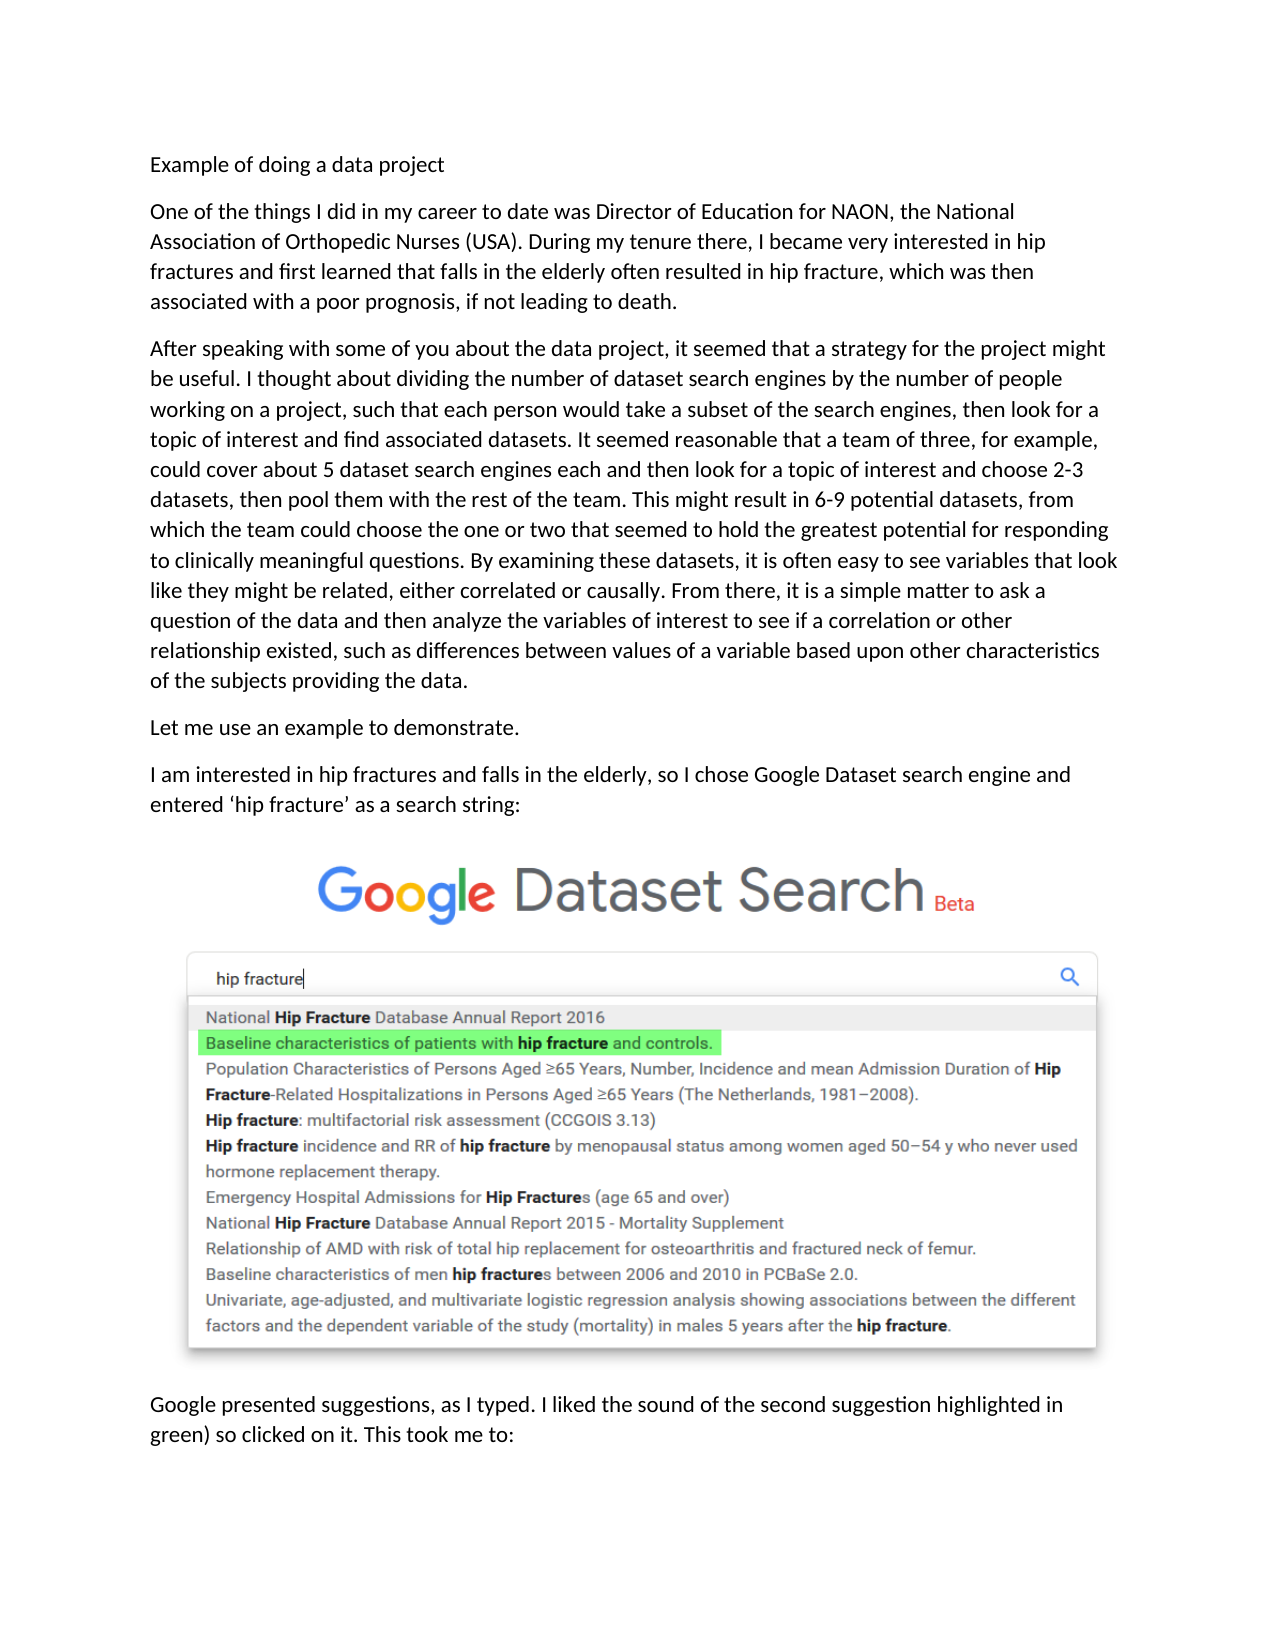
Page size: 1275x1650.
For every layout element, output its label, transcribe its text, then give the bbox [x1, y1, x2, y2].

picture [150, 837, 1125, 1371]
text Google presented suggestions, as I typed. I liked the sound of the second suggestion highlighted in green) so clicked on it. This took me to: [150, 1390, 1125, 1448]
text I am interested in hip fractures and falls in the elderly, so I chose Google Dataset search engine and entered ‘hip fracture’ as a search string: [150, 760, 1125, 819]
text Let me use an example to demonstrate. [150, 713, 1125, 742]
text One of the things I did in my career to date was Director of Education for NAON, the National Association of Orthopedic Nurses (USA). During my tenure there, I became very interested in hip fractures and first learned that falls in the elderly often resulted in hip fracture, which was then associated with a poor prognosis, if not leading to death. [150, 197, 1125, 316]
text After speaking with some of you about the data project, it seemed that a strategy for the project might be useful. I thought about dividing the number of dataset search engines by the number of people working on a project, such that each person would take a subset of the search engines, then look for a topic of interest and find associated datasets. It seemed reasonable that a team of three, for example, could cover about 5 dataset search engines each and then look for a topic of interest and choose 2-3 datasets, then pool them with the rest of the team. This might result in 6-9 potential datasets, from which the team could choose the one or two that seemed to hold the greatest potential for responding to clinically meaningful questions. By examining these datasets, it is often easy to see variables that look like they might be related, either correlated or causally. From there, it is a simple matter to ask a question of the data and then analyze the variables of interest to see if a correlation or other relationship existed, such as differences between values of a variable based upon other characteristics of the subjects providing the data. [150, 334, 1125, 695]
text Example of doing a data project [150, 150, 1125, 178]
